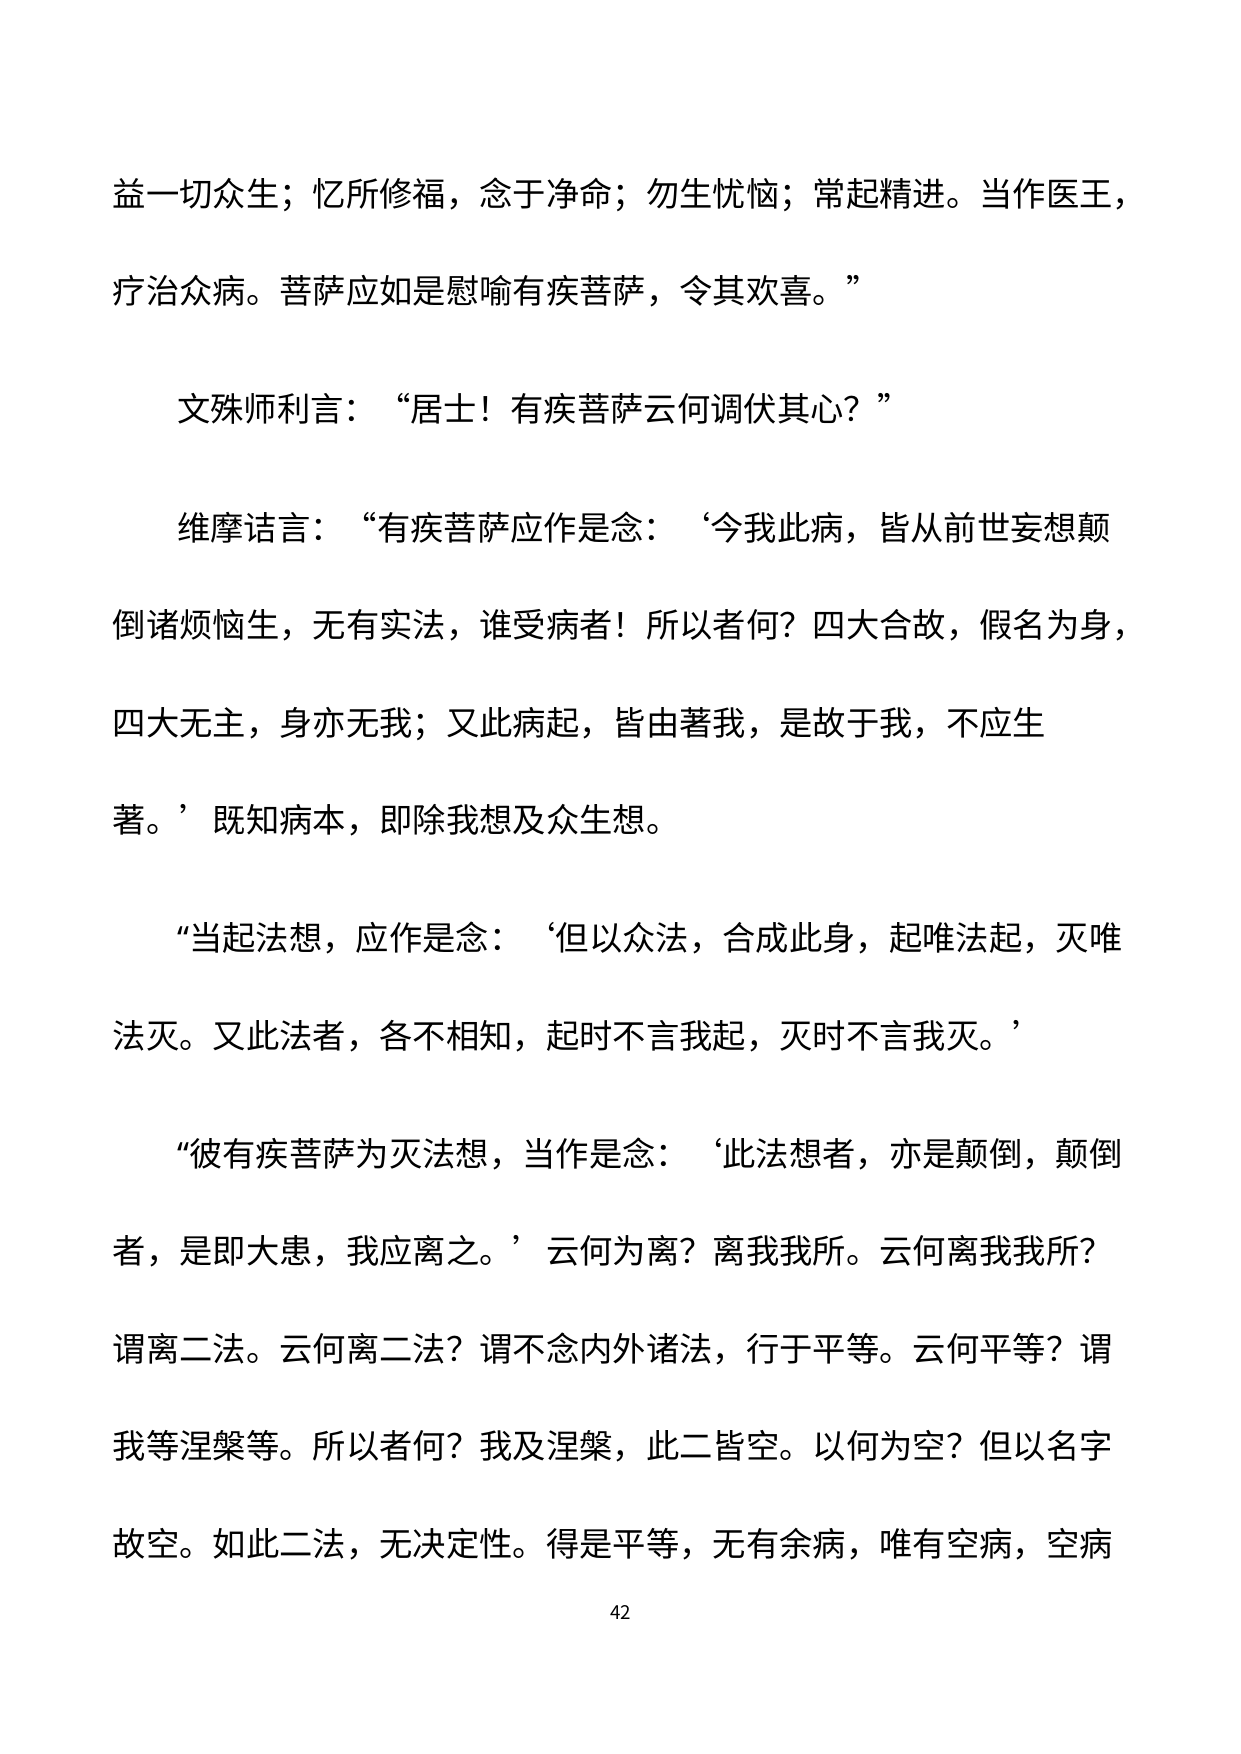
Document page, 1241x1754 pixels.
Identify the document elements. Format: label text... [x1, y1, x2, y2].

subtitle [112, 1119, 1128, 1574]
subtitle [112, 159, 1128, 321]
subtitle 文殊师利言：“居士！有疾菩萨云何调伏其心？” [112, 375, 1128, 440]
subtitle 维摩诘言：“有疾菩萨应作是念：‘今我此病，皆从前世妄想颠倒诸烦恼生，无有实法，谁受病者！所以者何？四大合故，假名为身，四大无主，身亦无我；又此病起，皆由著我，是故于我，不应生著。’既知病本，即除我想及众生想。 [112, 493, 1128, 850]
subtitle “当起法想，应作是念：‘但以众法，合成此身，起唯法起，灭唯法灭。又此法者，各不相知，起时不言我起，灭时不言我灭。’ [112, 904, 1128, 1066]
